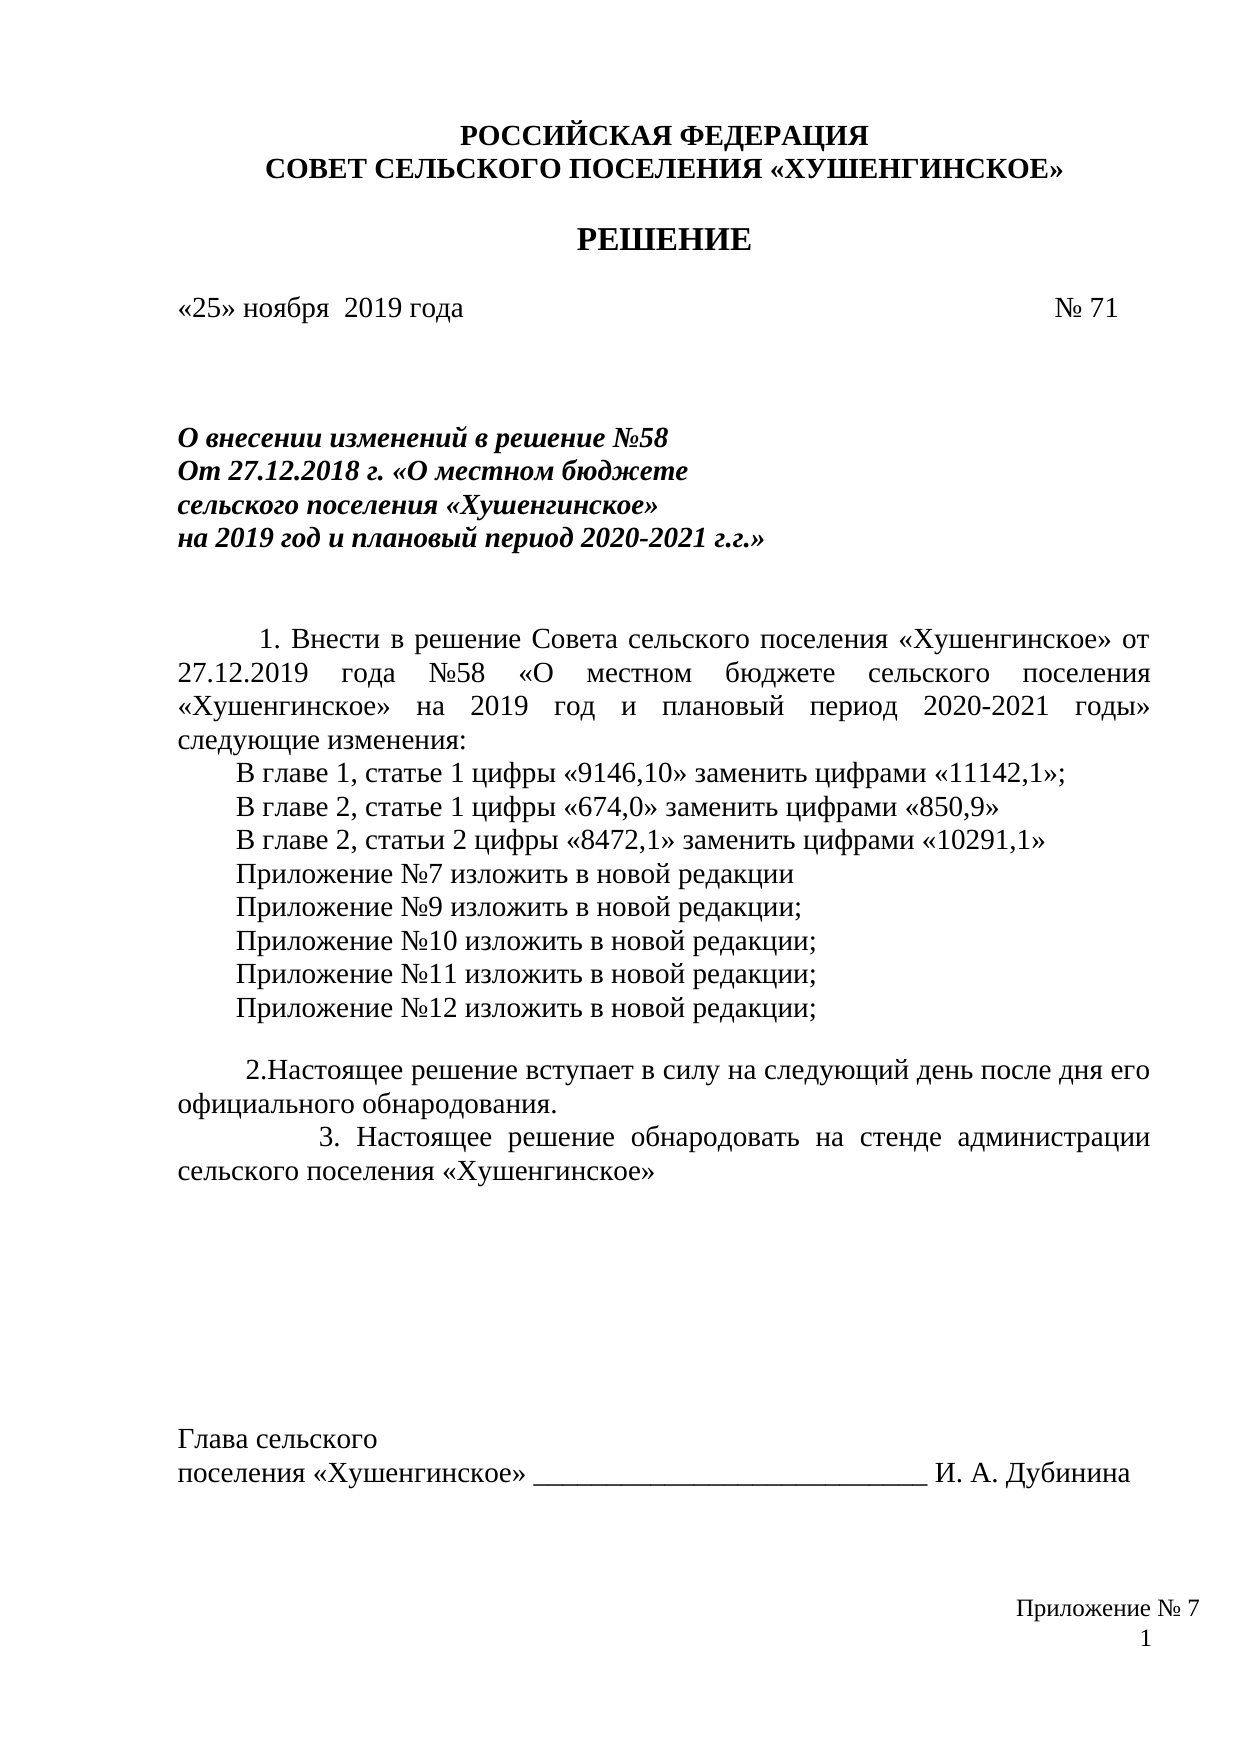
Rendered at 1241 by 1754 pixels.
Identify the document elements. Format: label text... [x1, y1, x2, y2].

text Глава сельского [177, 1421, 1152, 1455]
text В главе 2, статье 1 цифры «674,0» заменить цифрами «850,9» [177, 789, 1152, 822]
text РОССИЙСКАЯ ФЕДЕРАЦИЯ [177, 118, 1152, 152]
text 2.Настоящее решение вступает в силу на следующий день после дня его официального обнародования. [177, 1052, 1152, 1119]
text РЕШЕНИЕ [177, 219, 1152, 257]
text Приложение №9 изложить в новой редакции; [177, 889, 1152, 923]
text 3. Настоящее решение обнародовать на стенде администрации сельского поселения «Хушенгинское» [177, 1119, 1152, 1187]
text Приложение №10 изложить в новой редакции; [177, 923, 1152, 957]
text От 27.12.2018 г. «О местном бюджете [177, 453, 1152, 487]
text поселения «Хушенгинское» ___________________________ И. А. Дубинина [177, 1455, 1152, 1488]
table_header Приложение № 7 [176, 1589, 1211, 1622]
text «25» ноября 2019 года № 71 [177, 291, 1152, 324]
text Приложение №7 изложить в новой редакции [177, 856, 1152, 889]
text на 2019 год и плановый период 2020-2021 г.г.» [177, 521, 1152, 554]
text Приложение №11 изложить в новой редакции; [177, 957, 1152, 990]
text сельского поселения «Хушенгинское» [177, 487, 1152, 521]
text В главе 1, статье 1 цифры «9146,10» заменить цифрами «11142,1»; [177, 755, 1152, 789]
text В главе 2, статьи 2 цифры «8472,1» заменить цифрами «10291,1» [177, 822, 1152, 856]
text 1. Внести в решение Совета сельского поселения «Хушенгинское» от 27.12.2019 года №58 «О местном бюджете сельского поселения «Хушенгинское» на 2019 год и плановый период 2020-2021 годы» следующие изменения: [177, 621, 1152, 755]
text Приложение №12 изложить в новой редакции; [177, 990, 1152, 1024]
text О внесении изменений в решение №58 [177, 420, 1152, 453]
text СОВЕТ СЕЛЬСКОГО ПОСЕЛЕНИЯ «ХУШЕНГИНСКОЕ» [177, 152, 1152, 185]
